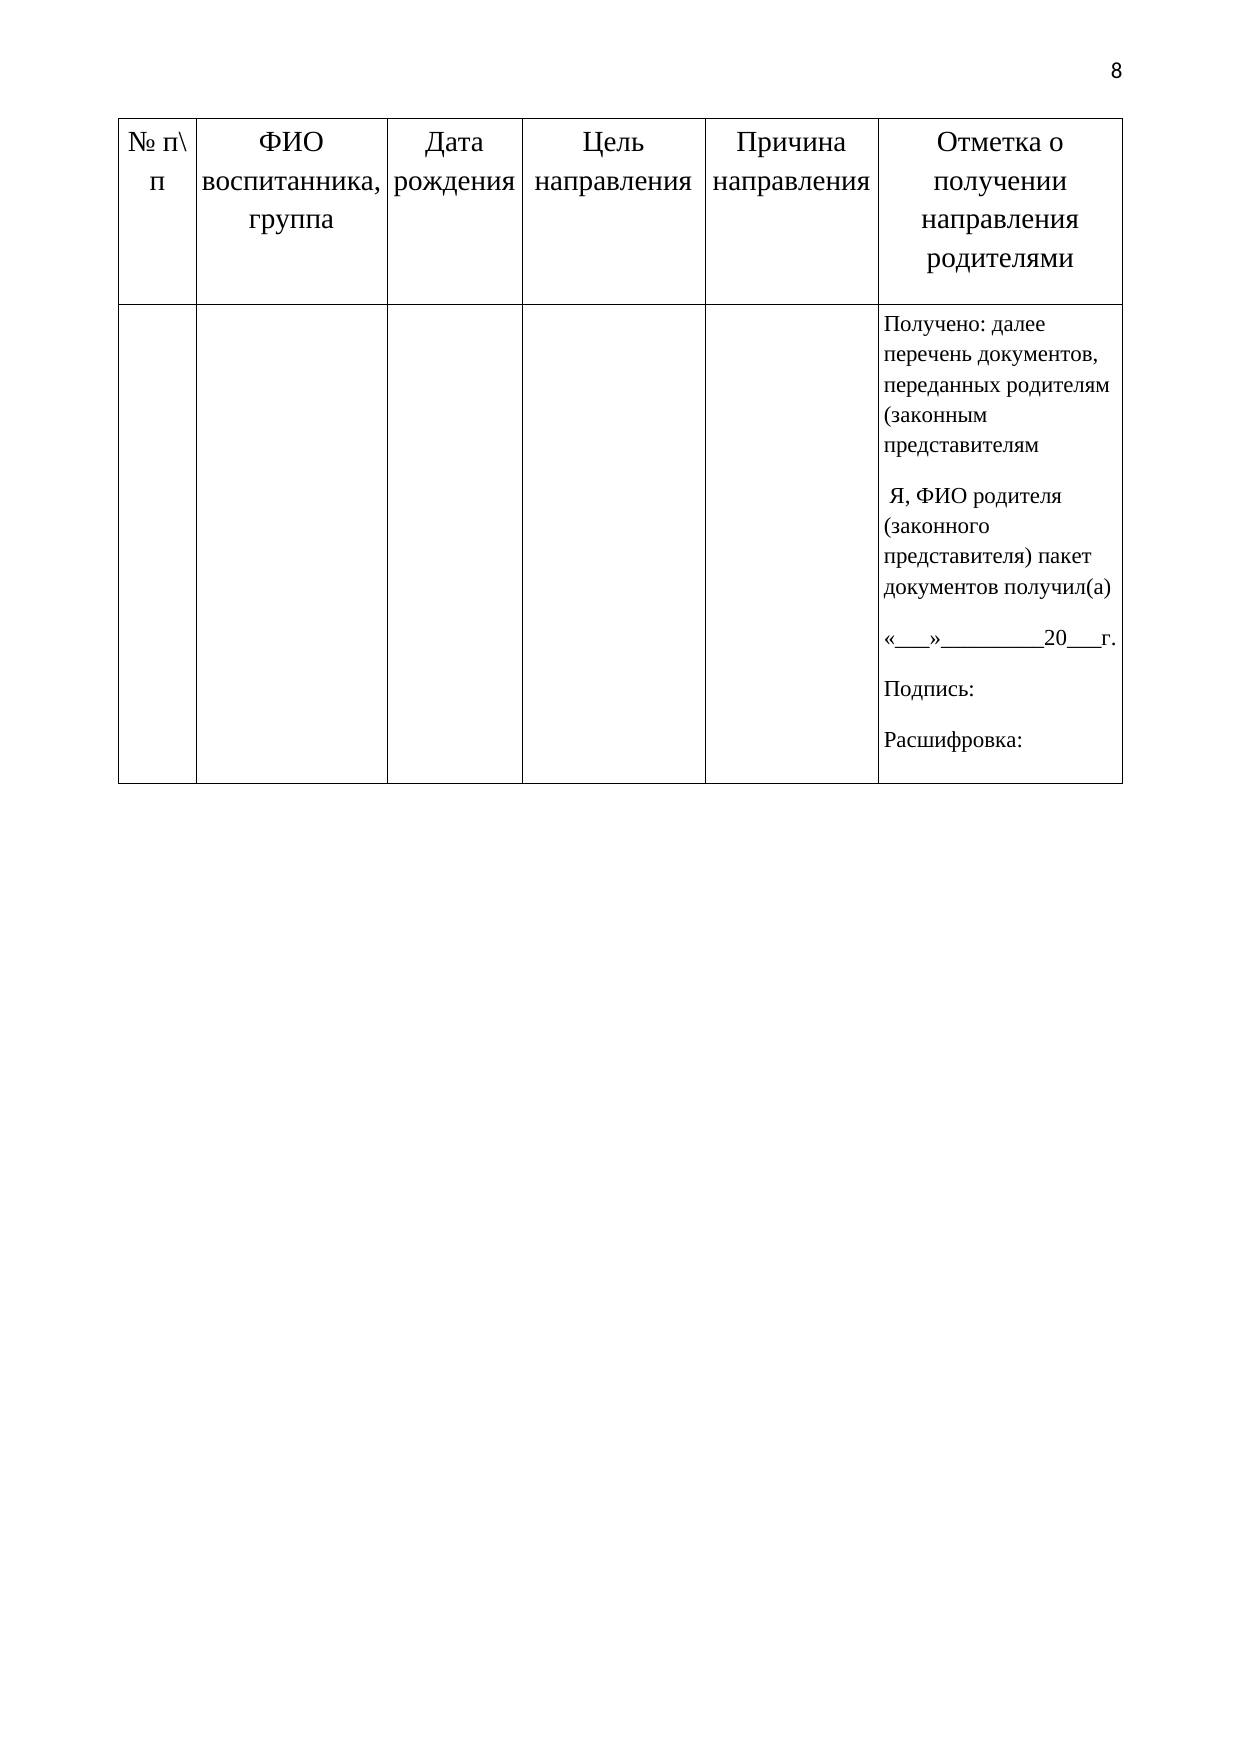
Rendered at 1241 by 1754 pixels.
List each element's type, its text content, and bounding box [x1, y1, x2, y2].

table_header Причина направления [706, 119, 878, 304]
table_cell Получено: далее перечень документов, переданных родителям (законным представителям Я, ФИО родителя (законного представителя) пакет документов получил(а) «___»_________20___г. Подпись: Расшифровка: [879, 305, 1122, 783]
table_cell [706, 305, 878, 783]
table_header Отметка о получении направления родителями [879, 119, 1122, 304]
table_cell [197, 305, 387, 783]
table_header № п\п [119, 119, 196, 304]
table_cell [119, 305, 196, 783]
table_header ФИО воспитанника, группа [197, 119, 387, 304]
table_header Цель направления [523, 119, 705, 304]
table_cell [523, 305, 705, 783]
table_cell [388, 305, 522, 783]
table_header Дата рождения [388, 119, 522, 304]
